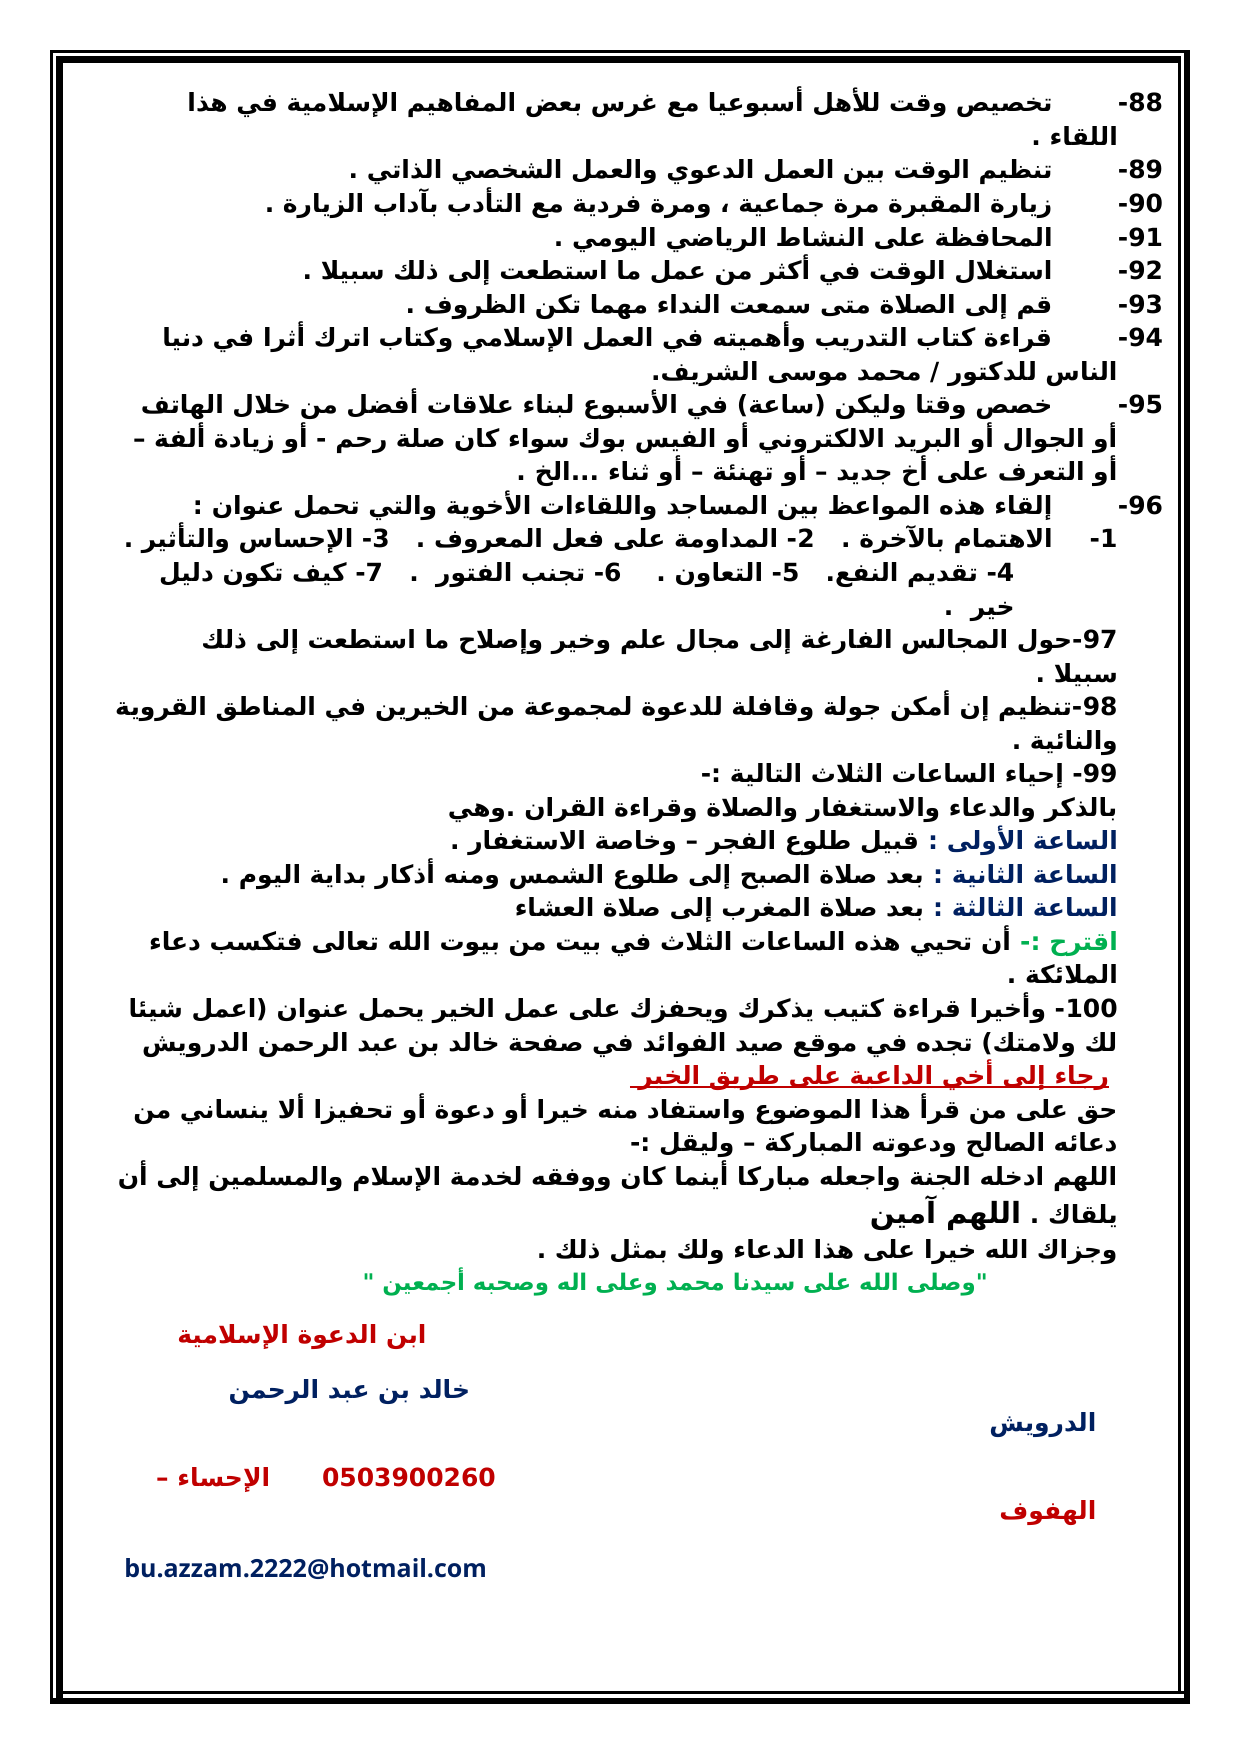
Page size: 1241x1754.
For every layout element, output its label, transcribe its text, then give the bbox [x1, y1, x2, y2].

list "وصلى الله على سيدنا محمد وعلى اله وصحبه أجمعين " [114, 1269, 1118, 1295]
list رجاء إلى أخي الداعية على طريق الخير [114, 1061, 1118, 1091]
list الساعة الأولى : قبيل طلوع الفجر – وخاصة الاستغفار . [114, 827, 1118, 856]
list 4- تقديم النفع. 5- التعاون . 6- تجنب الفتور . 7- كيف تكون دليل خير . [114, 558, 1014, 621]
text خالد بن عبد الرحمن الدرويش [114, 1375, 1096, 1438]
list 100- وأخيرا قراءة كتيب يذكرك ويحفزك على عمل الخير يحمل عنوان (اعمل شيئا لك ولامتك) تجده في موقع صيد الفوائد في صفحة خالد بن عبد الرحمن الدرويش [114, 994, 1118, 1057]
text bu.azzam.2222@hotmail.com [114, 1551, 1096, 1585]
list وجزاك الله خيرا على هذا الدعاء ولك بمثل ذلك . [114, 1235, 1118, 1264]
list بالذكر والدعاء والاستغفار والصلاة وقراءة القران .وهي [114, 793, 1118, 822]
list 99- إحياء الساعات الثلاث التالية :- [114, 759, 1118, 789]
list اقترح :- أن تحيي هذه الساعات الثلاث في بيت من بيوت الله تعالى فتكسب دعاء الملائكة . [114, 927, 1118, 990]
list الاهتمام بالآخرة . 2- المداومة على فعل المعروف . 3- الإحساس والتأثير . [114, 525, 1089, 554]
text ابن الدعوة الإسلامية [114, 1321, 1096, 1350]
list تنظيم الوقت بين العمل الدعوي والعمل الشخصي الذاتي . [114, 156, 1118, 185]
list 97-حول المجالس الفارغة إلى مجال علم وخير وإصلاح ما استطعت إلى ذلك سبيلا . [114, 625, 1118, 688]
list استغلال الوقت في أكثر من عمل ما استطعت إلى ذلك سبيلا . [114, 256, 1118, 286]
list خصص وقتا وليكن (ساعة) في الأسبوع لبناء علاقات أفضل من خلال الهاتف أو الجوال أو البريد الالكتروني أو الفيس بوك سواء كان صلة رحم - أو زيادة ألفة – أو التعرف على أخ جديد – أو تهنئة – أو ثناء ...الخ . [114, 391, 1118, 487]
list الساعة الثانية : بعد صلاة الصبح إلى طلوع الشمس ومنه أذكار بداية اليوم . [114, 860, 1118, 889]
list المحافظة على النشاط الرياضي اليومي . [114, 223, 1118, 252]
list قراءة كتاب التدريب وأهميته في العمل الإسلامي وكتاب اترك أثرا في دنيا الناس للدكتور / محمد موسى الشريف. [114, 323, 1118, 386]
list حق على من قرأ هذا الموضوع واستفاد منه خيرا أو دعوة أو تحفيزا ألا ينساني من دعائه الصالح ودعوته المباركة – وليقل :- [114, 1095, 1118, 1158]
list الساعة الثالثة : بعد صلاة المغرب إلى صلاة العشاء [114, 894, 1118, 923]
list اللهم ادخله الجنة واجعله مباركا أينما كان ووفقه لخدمة الإسلام والمسلمين إلى أن يلقاك . اللهم آمين [114, 1162, 1118, 1230]
list 98-تنظيم إن أمكن جولة وقافلة للدعوة لمجموعة من الخيرين في المناطق القروية والنائية . [114, 692, 1118, 755]
list قم إلى الصلاة متى سمعت النداء مهما تكن الظروف . [114, 290, 1118, 319]
list تخصيص وقت للأهل أسبوعيا مع غرس بعض المفاهيم الإسلامية في هذا اللقاء . [114, 89, 1118, 151]
list إلقاء هذه المواعظ بين المساجد واللقاءات الأخوية والتي تحمل عنوان : [114, 491, 1118, 520]
list زيارة المقبرة مرة جماعية ، ومرة فردية مع التأدب بآداب الزيارة . [114, 189, 1118, 218]
text 0503900260 الإحساء – الهفوف [114, 1463, 1096, 1526]
